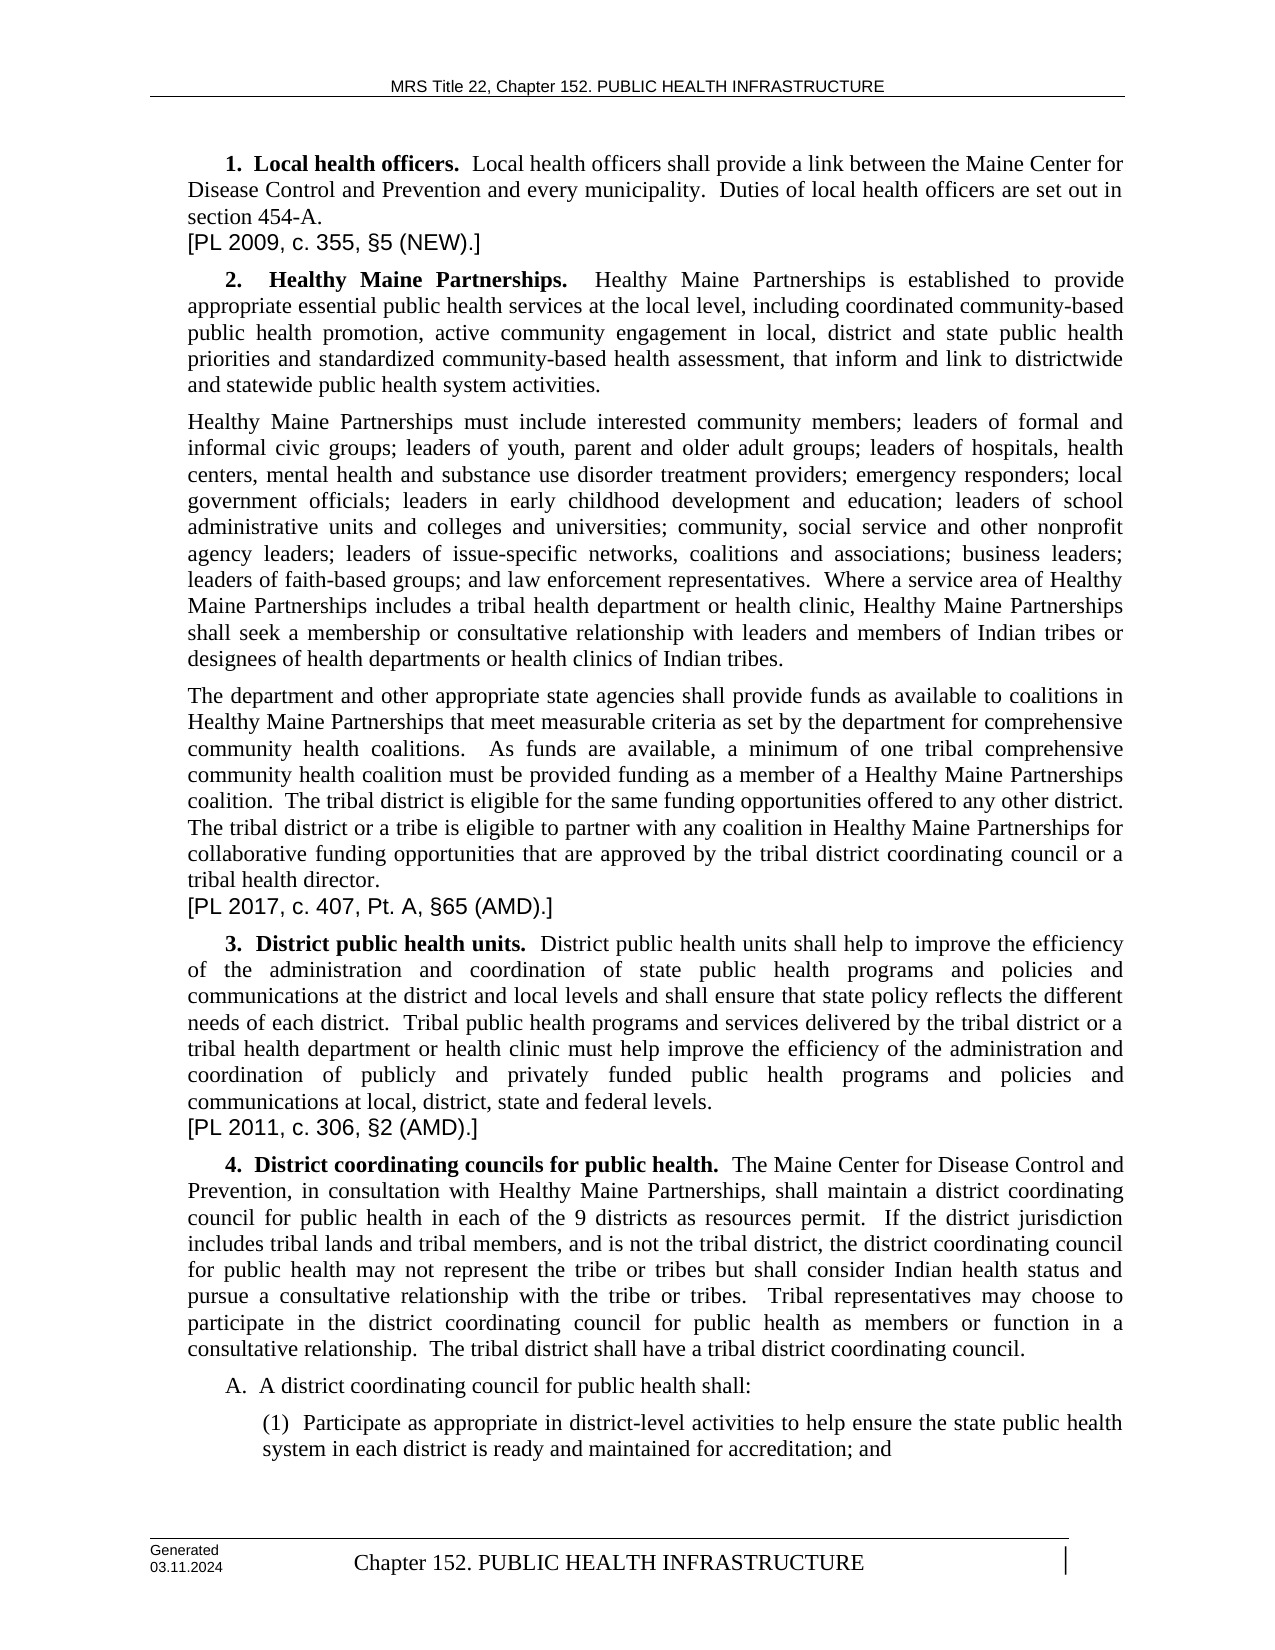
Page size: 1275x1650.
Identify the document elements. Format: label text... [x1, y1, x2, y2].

text 2. Healthy Maine Partnerships. Healthy Maine Partnerships is established to provide appropriate essential public health services at the local level, including coordinated community-based public health promotion, active community engagement in local, district and state public health priorities and standardized community-based health assessment, that inform and link to districtwide and statewide public health system activities. [187, 266, 1125, 398]
text A. A district coordinating council for public health shall: [225, 1372, 1125, 1398]
text (1) Participate as appropriate in district-level activities to help ensure the state public health system in each district is ready and maintained for accreditation; and [262, 1409, 1125, 1462]
text [PL 2011, c. 306, §2 (AMD).] [187, 1114, 1125, 1140]
text Healthy Maine Partnerships must include interested community members; leaders of formal and informal civic groups; leaders of youth, parent and older adult groups; leaders of hospitals, health centers, mental health and substance use disorder treatment providers; emergency responders; local government officials; leaders in early childhood development and education; leaders of school administrative units and colleges and universities; community, social service and other nonprofit agency leaders; leaders of issue-specific networks, coalitions and associations; business leaders; leaders of faith-based groups; and law enforcement representatives. Where a service area of Healthy Maine Partnerships includes a tribal health department or health clinic, Healthy Maine Partnerships shall seek a membership or consultative relationship with leaders and members of Indian tribes or designees of health departments or health clinics of Indian tribes. [187, 408, 1125, 672]
text 1. Local health officers. Local health officers shall provide a link between the Maine Center for Disease Control and Prevention and every municipality. Duties of local health officers are set out in section 454‑A. [187, 150, 1125, 229]
text 4. District coordinating councils for public health. The Maine Center for Disease Control and Prevention, in consultation with Healthy Maine Partnerships, shall maintain a district coordinating council for public health in each of the 9 districts as resources permit. If the district jurisdiction includes tribal lands and tribal members, and is not the tribal district, the district coordinating council for public health may not represent the tribe or tribes but shall consider Indian health status and pursue a consultative relationship with the tribe or tribes. Tribal representatives may choose to participate in the district coordinating council for public health as members or function in a consultative relationship. The tribal district shall have a tribal district coordinating council. [187, 1151, 1125, 1362]
text 3. District public health units. District public health units shall help to improve the efficiency of the administration and coordination of state public health programs and policies and communications at the district and local levels and shall ensure that state policy reflects the different needs of each district. Tribal public health programs and services delivered by the tribal district or a tribal health department or health clinic must help improve the efficiency of the administration and coordination of publicly and privately funded public health programs and policies and communications at local, district, state and federal levels. [187, 929, 1125, 1114]
text [PL 2017, c. 407, Pt. A, §65 (AMD).] [187, 893, 1125, 919]
text The department and other appropriate state agencies shall provide funds as available to coalitions in Healthy Maine Partnerships that meet measurable criteria as set by the department for comprehensive community health coalitions. As funds are available, a minimum of one tribal comprehensive community health coalition must be provided funding as a member of a Healthy Maine Partnerships coalition. The tribal district is eligible for the same funding opportunities offered to any other district. The tribal district or a tribe is eligible to partner with any coalition in Healthy Maine Partnerships for collaborative funding opportunities that are approved by the tribal district coordinating council or a tribal health director. [187, 682, 1125, 893]
text [PL 2009, c. 355, §5 (NEW).] [187, 229, 1125, 255]
